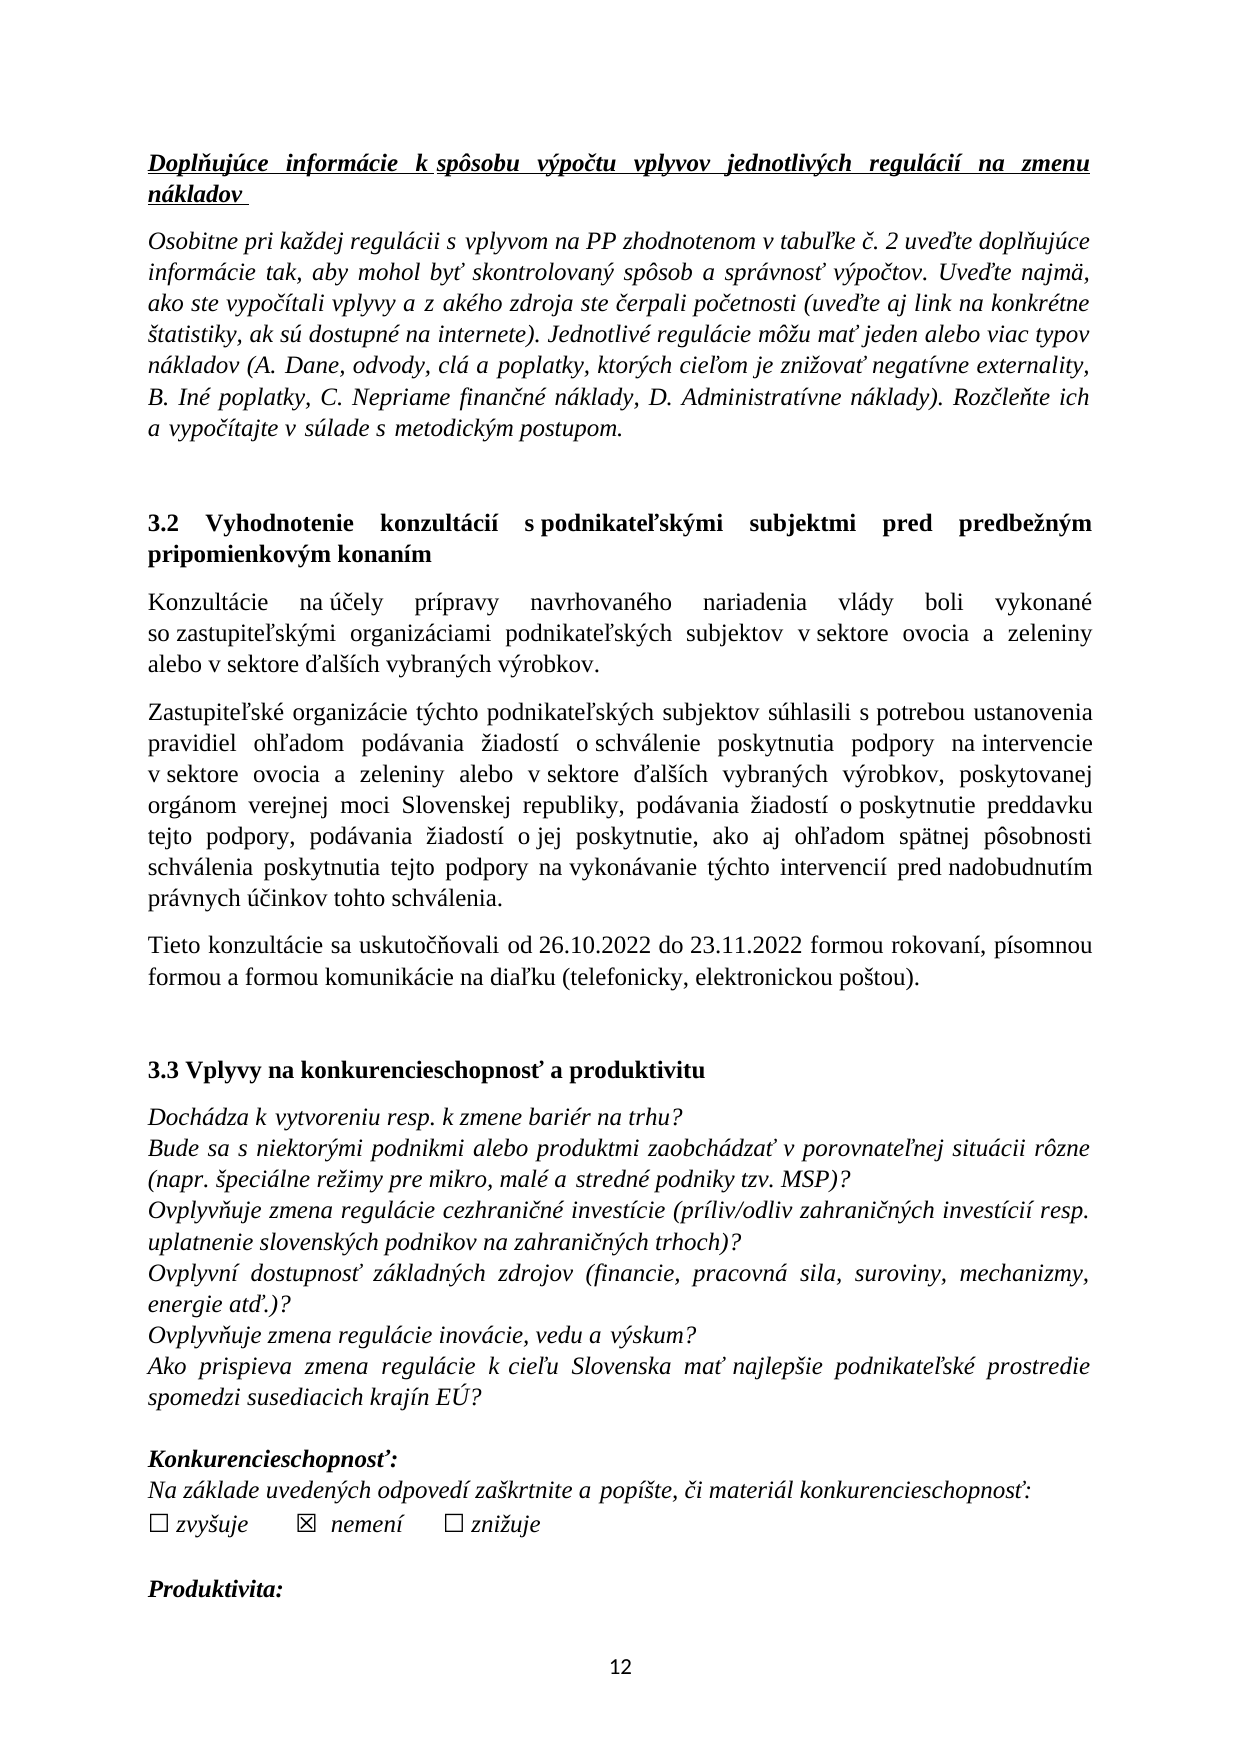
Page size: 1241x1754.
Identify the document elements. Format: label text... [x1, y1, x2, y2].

text Doplňujúce informácie k spôsobu výpočtu vplyvov jednotlivých regulácií na zmenu nákladov [148, 148, 1093, 207]
text Osobitne pri každej regulácii s vplyvom na PP zhodnotenom v tabuľke č. 2 uveďte doplňujúce informácie tak, aby mohol byť skontrolovaný spôsob a správnosť výpočtov. Uveďte najmä, ako ste vypočítali vplyvy a z akého zdroja ste čerpali početnosti (uveďte aj link na konkrétne štatistiky, ak sú dostupné na internete). Jednotlivé regulácie môžu mať jeden alebo viac typov nákladov (A. Dane, odvody, clá a poplatky, ktorých cieľom je znižovať negatívne externality, B. Iné poplatky, C. Nepriame finančné náklady, D. Administratívne náklady). Rozčleňte ich a vypočítajte v súlade s metodickým postupom. [148, 226, 1093, 441]
text Ovplyvňuje zmena regulácie cezhraničné investície (príliv/odliv zahraničných investícií resp. uplatnenie slovenských podnikov na zahraničných trhoch)? [148, 1196, 1093, 1255]
text Ako prispieva zmena regulácie k cieľu Slovenska mať najlepšie podnikateľské prostredie spomedzi susediacich krajín EÚ? [148, 1351, 1093, 1411]
text Produktivita: [148, 1574, 1093, 1602]
text Bude sa s niektorými podnikmi alebo produktmi zaobchádzať v porovnateľnej situácii rôzne (napr. špeciálne režimy pre mikro, malé a stredné podniky tzv. MSP)? [148, 1133, 1093, 1193]
text Dochádza k vytvoreniu resp. k zmene bariér na trhu? [148, 1102, 1093, 1131]
text Ovplyvní dostupnosť základných zdrojov (financie, pracovná sila, suroviny, mechanizmy, energie atď.)? [148, 1258, 1093, 1317]
text 3.2 Vyhodnotenie konzultácií s podnikateľskými subjektmi pred predbežným pripomienkovým konaním [148, 508, 1093, 568]
text 3.3 Vplyvy na konkurencieschopnosť a produktivitu [148, 1055, 1093, 1083]
text Konzultácie na účely prípravy navrhovaného nariadenia vlády boli vykonané so zastupiteľskými organizáciami podnikateľských subjektov v sektore ovocia a zeleniny alebo v sektore ďalších vybraných výrobkov. [148, 587, 1093, 678]
text Konkurencieschopnosť: [148, 1444, 1093, 1473]
text Zastupiteľské organizácie týchto podnikateľských subjektov súhlasili s potrebou ustanovenia pravidiel ohľadom podávania žiadostí o schválenie poskytnutia podpory na intervencie v sektore ovocia a zeleniny alebo v sektore ďalších vybraných výrobkov, poskytovanej orgánom verejnej moci Slovenskej republiky, podávania žiadostí o poskytnutie preddavku tejto podpory, podávania žiadostí o jej poskytnutie, ako aj ohľadom spätnej pôsobnosti schválenia poskytnutia tejto podpory na vykonávanie týchto intervencií pred nadobudnutím právnych účinkov tohto schválenia. [148, 697, 1093, 912]
text zvyšuje nemení znižuje [148, 1506, 1093, 1540]
text Na základe uvedených odpovedí zaškrtnite a popíšte, či materiál konkurencieschopnosť: [148, 1475, 1093, 1504]
text Tieto konzultácie sa uskutočňovali od 26.10.2022 do 23.11.2022 formou rokovaní, písomnou formou a formou komunikácie na diaľku (telefonicky, elektronickou poštou). [148, 931, 1093, 990]
text Ovplyvňuje zmena regulácie inovácie, vedu a výskum? [148, 1320, 1093, 1348]
